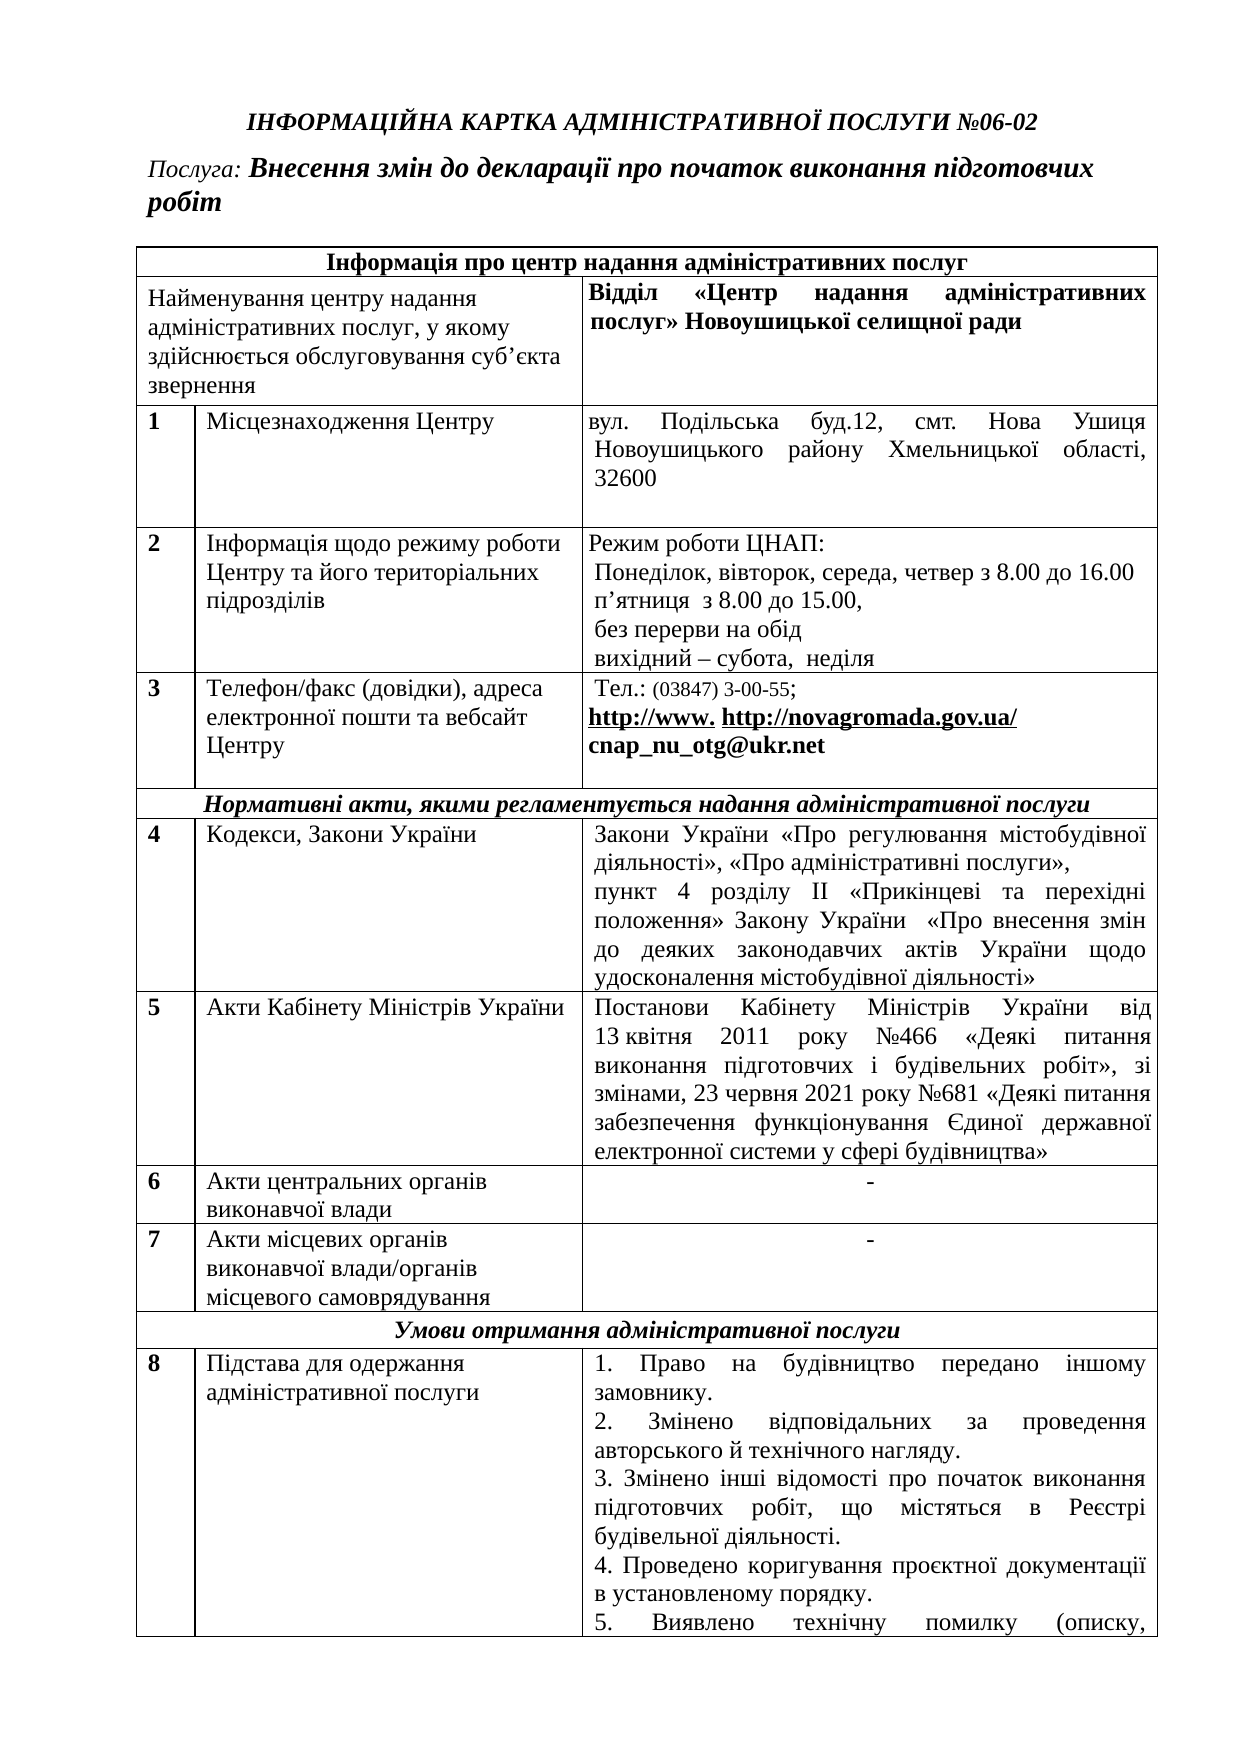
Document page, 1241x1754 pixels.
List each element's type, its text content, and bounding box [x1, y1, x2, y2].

table_cell Телефон/факс (довідки), адреса електронної пошти та вебсайт Центру [196, 673, 582, 788]
table_cell Акти центральних органів виконавчої влади [196, 1166, 582, 1223]
table_cell Інформація щодо режиму роботи Центру та його територіальних підрозділів [196, 528, 582, 672]
table_cell 6 [137, 1166, 194, 1223]
table_cell вул. Подільська буд.12, смт. Нова Ушиця Новоушицького району Хмельницької області, 32600 [583, 406, 1157, 527]
table_cell 3 [137, 673, 194, 788]
text Послуга: Внесення змін до декларації про початок виконання підготовчих робіт [148, 151, 1166, 218]
table_cell Режим роботи ЦНАП: Понеділок, вівторок, середа, четвер з 8.00 до 16.00 п’ятниця з 8.00 до 15.00, без перерви на обід вихідний – субота, неділя [583, 528, 1157, 672]
text ІНФОРМАЦІЙНА КАРТКА АДМІНІСТРАТИВНОЇ ПОСЛУГИ №06-02 [148, 107, 1137, 136]
table_cell Відділ «Центр надання адміністративних послуг» Новоушицької селищної ради [583, 277, 1157, 405]
table_cell Кодекси, Закони України [196, 819, 582, 991]
table_cell Акти місцевих органів виконавчої влади/органів місцевого самоврядування [196, 1224, 582, 1311]
table_cell Нормативні акти, якими регламентується надання адміністративної послуги [137, 789, 1157, 818]
table_cell 1 [137, 406, 194, 527]
table_cell 2 [137, 528, 194, 672]
table_cell - [583, 1224, 1157, 1311]
table_cell Умови отримання адміністративної послуги [137, 1312, 1157, 1347]
table_cell Акти Кабінету Міністрів України [196, 992, 582, 1165]
table_cell Місцезнаходження Центру [196, 406, 582, 527]
table_cell 5 [137, 992, 194, 1165]
table_cell 8 [137, 1349, 194, 1636]
table_cell Закони України «Про регулювання містобудівної діяльності», «Про адміністративні послуги», пункт 4 розділу ІІ «Прикінцеві та перехідні положення» Закону України «Про внесення змін до деяких законодавчих актів України щодо удосконалення містобудівної діяльності» [583, 819, 1157, 991]
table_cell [583, 1349, 1157, 1636]
table_cell 7 [137, 1224, 194, 1311]
table_cell - [583, 1166, 1157, 1223]
table_cell Найменування центру надання адміністративних послуг, у якому здійснюється обслуговування суб’єкта звернення [137, 277, 582, 405]
table_cell Тел.: (03847) 3-00-55; http://www. http://novagromada.gov.ua/ cnap_nu_otg@ukr.net [583, 673, 1157, 788]
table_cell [196, 1349, 582, 1636]
table_cell 4 [137, 819, 194, 991]
table_cell Постанови Кабінету Міністрів України від 13 квітня 2011 року №466 «Деякі питання виконання підготовчих і будівельних робіт», зі змінами, 23 червня 2021 року №681 «Деякі питання забезпечення функціонування Єдиної державної електронної системи у сфері будівництва» [583, 992, 1157, 1165]
table_header Інформація про центр надання адміністративних послуг [137, 248, 1157, 276]
